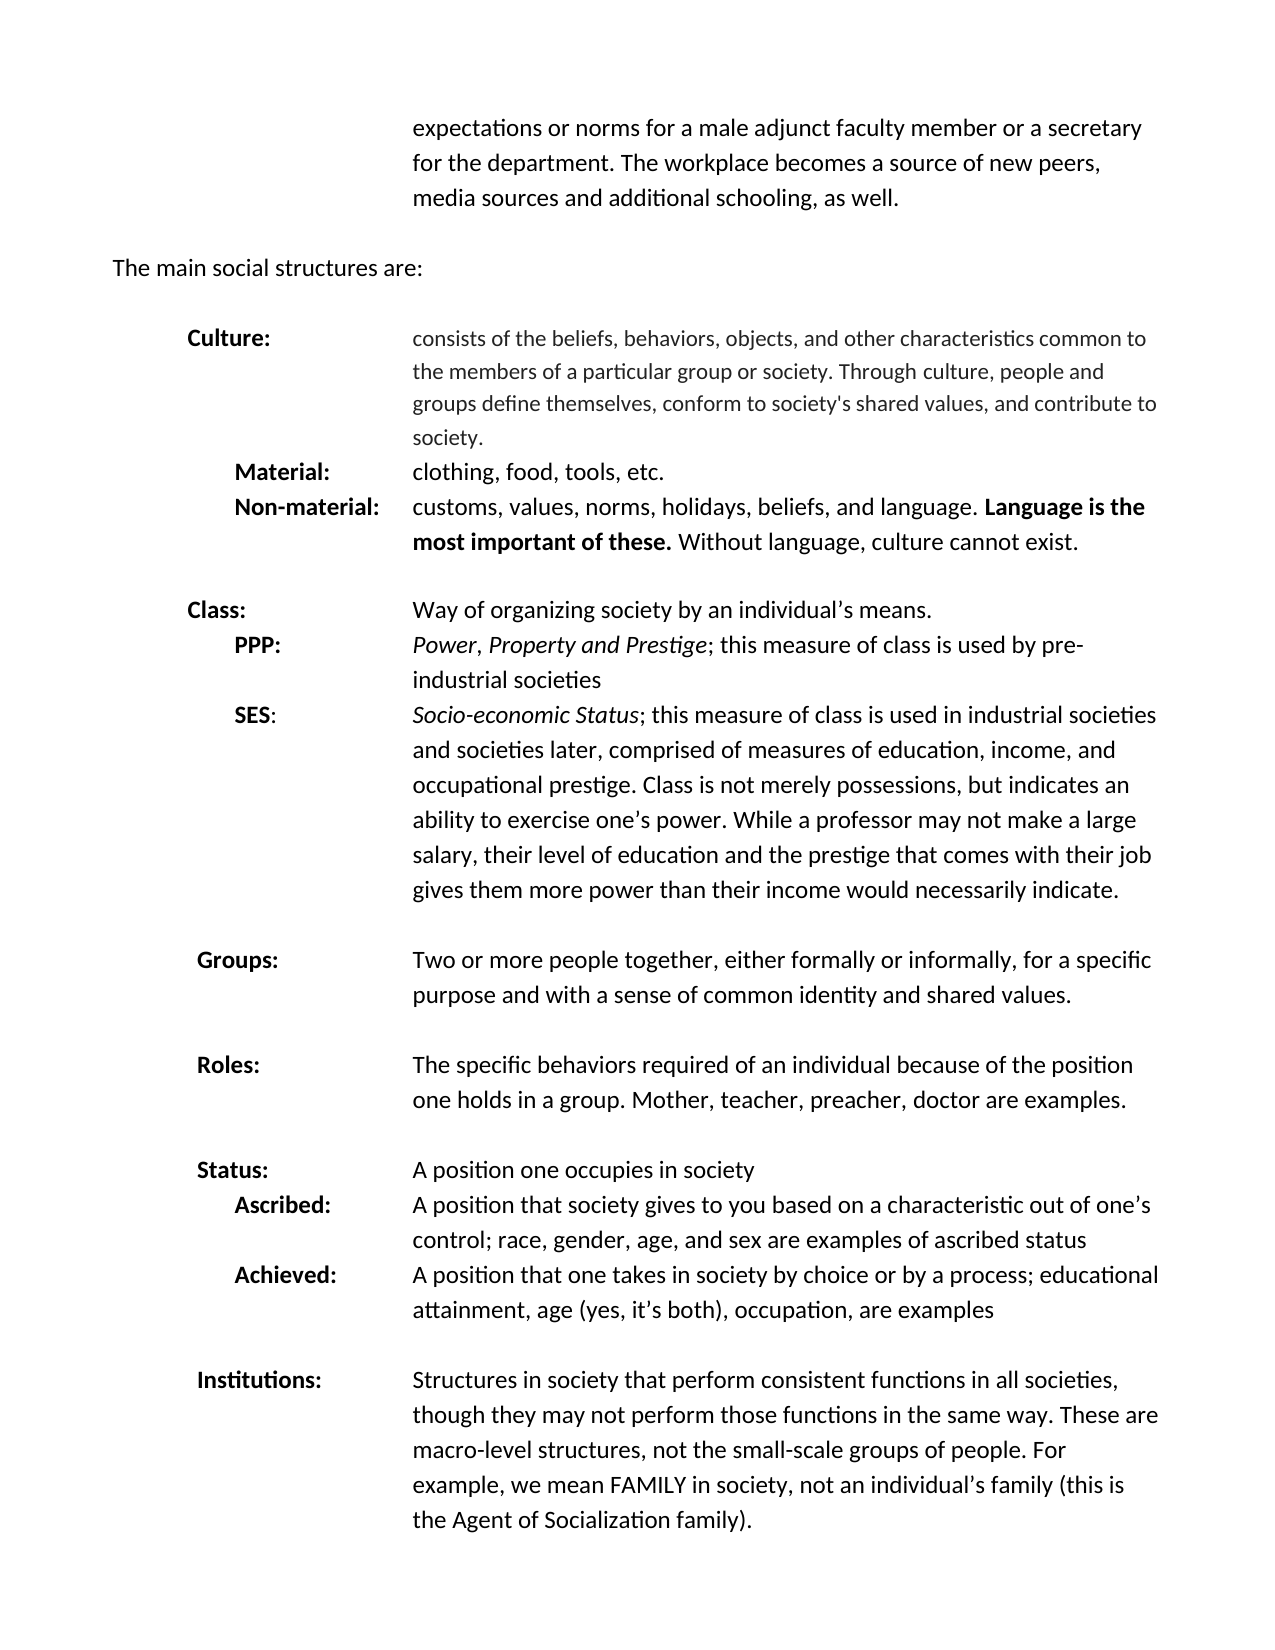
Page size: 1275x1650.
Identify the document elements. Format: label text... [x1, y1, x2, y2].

text The main social structures are: [112, 252, 1162, 283]
text PPP: Power, Property and Prestige; this measure of class is used by pre-industrial societies [234, 629, 1162, 694]
text Class: Way of organizing society by an individual’s means. [112, 594, 1162, 624]
text Non-material: customs, values, norms, holidays, beliefs, and language. Language is the most important of these. Without language, culture cannot exist. [234, 492, 1162, 557]
text SES: Socio-economic Status; this measure of class is used in industrial societies and societies later, comprised of measures of education, income, and occupational prestige. Class is not merely possessions, but indicates an ability to exercise one’s power. While a professor may not make a large salary, their level of education and the prestige that comes with their job gives them more power than their income would necessarily indicate. [234, 699, 1162, 904]
text Groups: Two or more people together, either formally or informally, for a specific purpose and with a sense of common identity and shared values. [197, 944, 1162, 1009]
text Status: A position one occupies in society [197, 1154, 1162, 1184]
text Culture: consists of the beliefs, behaviors, objects, and other characteristics common to the members of a particular group or society. Through culture, people and groups define themselves, conform to society's shared values, and contribute to society. [187, 322, 1162, 452]
text Achieved: A position that one takes in society by choice or by a process; educational attainment, age (yes, it’s both), occupation, are examples [197, 1259, 1162, 1324]
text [187, 112, 1162, 213]
text Institutions: Structures in society that perform consistent functions in all societies, though they may not perform those functions in the same way. These are macro-level structures, not the small-scale groups of people. For example, we mean FAMILY in society, not an individual’s family (this is the Agent of Socialization family). [197, 1364, 1162, 1534]
text Material: clothing, food, tools, etc. [187, 457, 1162, 487]
text Roles: The specific behaviors required of an individual because of the position one holds in a group. Mother, teacher, preacher, doctor are examples. [197, 1049, 1162, 1114]
text Ascribed: A position that society gives to you based on a characteristic out of one’s control; race, gender, age, and sex are examples of ascribed status [197, 1189, 1162, 1254]
